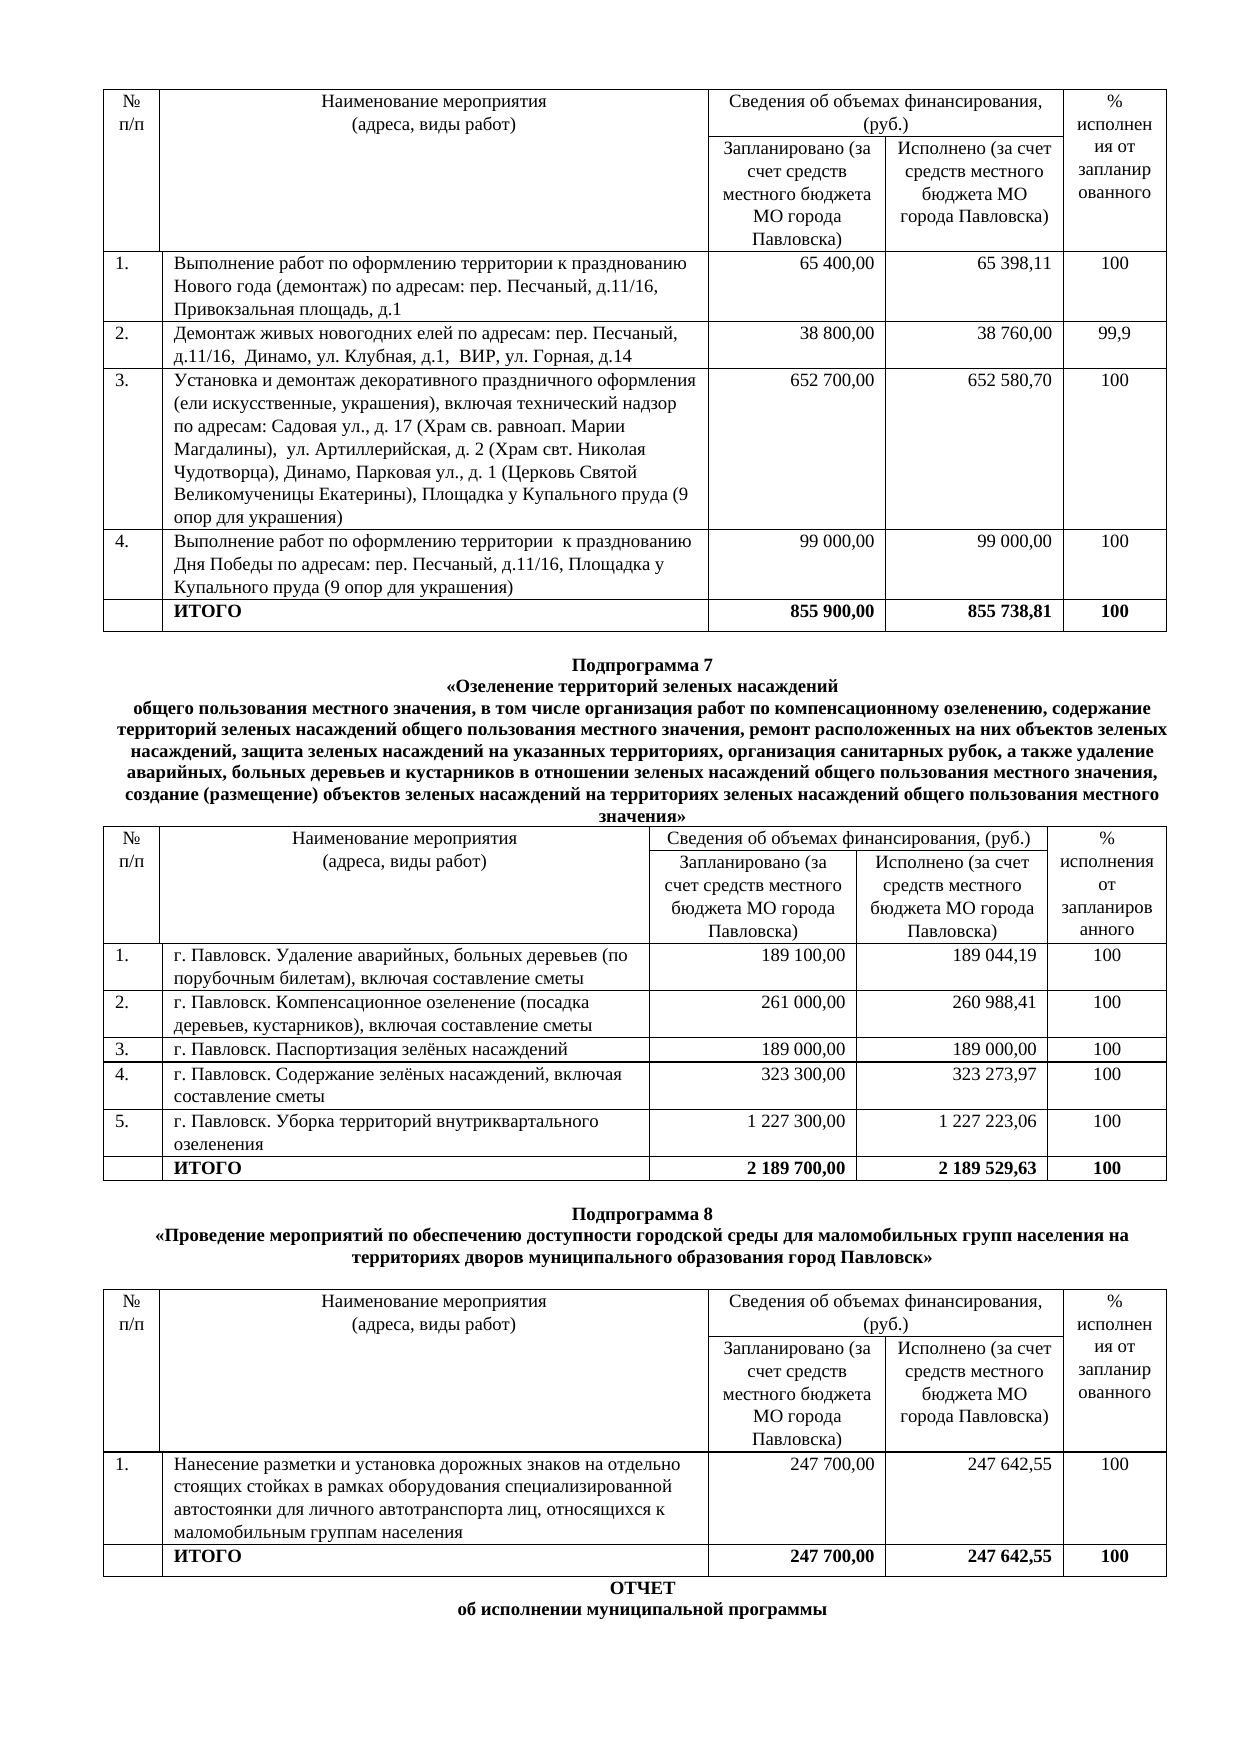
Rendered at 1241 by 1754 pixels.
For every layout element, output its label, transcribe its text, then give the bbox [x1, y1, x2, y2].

table_cell Нанесение разметки и установка дорожных знаков на отдельно стоящих стойках в рамках оборудования специализированной автостоянки для личного автотранспорта лиц, относящихся к маломобильным группам населения [163, 1453, 708, 1544]
table_cell г. Павловск. Уборка территорий внутриквартального озеленения [163, 1110, 649, 1156]
table_cell 260 988,41 [857, 991, 1047, 1037]
table_header № п/п [104, 827, 159, 943]
table_cell г. Павловск. Содержание зелёных насаждений, включая составление сметы [163, 1063, 649, 1108]
text «Проведение мероприятий по обеспечению доступности городской среды для маломобильных групп населения на территориях дворов муниципального образования город Павловск» [103, 1224, 1181, 1267]
table_cell 189 044,19 [857, 944, 1047, 990]
table_cell ИТОГО [163, 600, 708, 631]
table_header Сведения об объемах финансирования, (руб.) [650, 827, 1047, 850]
table_cell Запланировано (за счет средств местного бюджета МО города Павловска) [650, 851, 856, 943]
text об исполнении муниципальной программы [103, 1598, 1181, 1620]
table_cell 323 273,97 [857, 1063, 1047, 1108]
table_cell 5. [104, 1110, 162, 1156]
table_cell 100 [1064, 252, 1166, 321]
table_header № п/п [104, 90, 159, 251]
table_header Сведения об объемах финансирования, (руб.) [709, 1290, 1063, 1336]
table_cell 100 [1064, 369, 1166, 529]
table_cell 1. [104, 944, 162, 990]
table_cell Выполнение работ по оформлению территории к празднованию Нового года (демонтаж) по адресам: пер. Песчаный, д.11/16, Привокзальная площадь, д.1 [163, 252, 708, 321]
table_cell 38 760,00 [886, 322, 1063, 368]
table_cell Исполнено (за счет средств местного бюджета МО города Павловска) [857, 851, 1047, 943]
table_header % исполнения от запланированного [1064, 1290, 1166, 1451]
table_cell 855 738,81 [886, 600, 1063, 631]
table_cell ИТОГО [163, 1545, 708, 1576]
table_cell 3. [104, 369, 162, 529]
table_cell 1. [104, 1453, 162, 1544]
table_cell 100 [1064, 530, 1166, 599]
table_cell Исполнено (за счет средств местного бюджета МО города Павловска) [886, 137, 1063, 251]
table_cell 100 [1064, 600, 1166, 631]
table_cell 4. [104, 1063, 162, 1108]
table_cell Выполнение работ по оформлению территории к празднованию Дня Победы по адресам: пер. Песчаный, д.11/16, Площадка у Купального пруда (9 опор для украшения) [163, 530, 708, 599]
table_cell 100 [1048, 991, 1166, 1037]
table_cell Установка и демонтаж декоративного праздничного оформления (ели искусственные, украшения), включая технический надзор по адресам: Садовая ул., д. 17 (Храм св. равноап. Марии Магдалины), ул. Артиллерийская, д. 2 (Храм свт. Николая Чудотворца), Динамо, Парковая ул., д. 1 (Церковь Cвятой Великомученицы Екатерины), Площадка у Купального пруда (9 опор для украшения) [163, 369, 708, 529]
table_header Наименование мероприятия (адреса, виды работ) [160, 90, 708, 251]
text Подпрограмма 7 [103, 653, 1181, 675]
table_cell 38 800,00 [709, 322, 885, 368]
table_cell [104, 1545, 162, 1576]
table_cell Демонтаж живых новогодних елей по адресам: пер. Песчаный, д.11/16, Динамо, ул. Клубная, д.1, ВИР, ул. Горная, д.14 [163, 322, 708, 368]
table_cell 100 [1064, 1545, 1166, 1576]
table_cell 1. [104, 252, 162, 321]
table_cell 189 000,00 [650, 1038, 856, 1061]
table_cell 3. [104, 1038, 162, 1061]
table_cell 2 189 529,63 [857, 1157, 1047, 1180]
text Подпрограмма 8 [103, 1202, 1181, 1224]
table_cell 100 [1064, 1453, 1166, 1544]
table_cell 4. [104, 530, 162, 599]
table_cell 99 000,00 [709, 530, 885, 599]
table_cell Запланировано (за счет средств местного бюджета МО города Павловска) [709, 137, 885, 251]
table_header Наименование мероприятия (адреса, виды работ) [160, 1290, 708, 1451]
table_cell 2 189 700,00 [650, 1157, 856, 1180]
table_cell Запланировано (за счет средств местного бюджета МО города Павловска) [709, 1337, 885, 1451]
table_cell 100 [1048, 1038, 1166, 1061]
text ОТЧЕТ [103, 1577, 1181, 1598]
table_cell 65 398,11 [886, 252, 1063, 321]
table_header Наименование мероприятия (адреса, виды работ) [160, 827, 649, 943]
table_cell 1 227 223,06 [857, 1110, 1047, 1156]
table_header № п/п [104, 1290, 159, 1451]
table_cell 100 [1048, 1157, 1166, 1180]
table_cell 2. [104, 322, 162, 368]
text «Озеленение территорий зеленых насаждений [103, 675, 1181, 697]
table_cell 247 642,55 [886, 1545, 1063, 1576]
table_header Сведения об объемах финансирования, (руб.) [709, 90, 1063, 136]
table_cell 100 [1048, 1063, 1166, 1108]
table_cell 652 700,00 [709, 369, 885, 529]
table_cell 189 100,00 [650, 944, 856, 990]
table_cell 2. [104, 991, 162, 1037]
table_cell 652 580,70 [886, 369, 1063, 529]
table_cell г. Павловск. Паспортизация зелёных насаждений [163, 1038, 649, 1061]
table_cell 323 300,00 [650, 1063, 856, 1108]
table_cell 65 400,00 [709, 252, 885, 321]
table_cell 1 227 300,00 [650, 1110, 856, 1156]
table_cell [104, 600, 162, 631]
table_cell г. Павловск. Компенсационное озеленение (посадка деревьев, кустарников), включая составление сметы [163, 991, 649, 1037]
table_cell 247 700,00 [709, 1545, 885, 1576]
table_cell 100 [1048, 1110, 1166, 1156]
text общего пользования местного значения, в том числе организация работ по компенсационному озеленению, содержание территорий зеленых насаждений общего пользования местного значения, ремонт расположенных на них объектов зеленых насаждений, защита зеленых насаждений на указанных территориях, организация санитарных рубок, а также удаление аварийных, больных деревьев и кустарников в отношении зеленых насаждений общего пользования местного значения, создание (размещение) объектов зеленых насаждений на территориях зеленых насаждений общего пользования местного значения» [103, 697, 1181, 826]
table_cell [104, 1157, 162, 1180]
table_cell ИТОГО [163, 1157, 649, 1180]
table_cell 855 900,00 [709, 600, 885, 631]
table_cell 247 700,00 [709, 1453, 885, 1544]
table_header % исполнения от запланированного [1064, 90, 1166, 251]
table_cell 261 000,00 [650, 991, 856, 1037]
table_cell 189 000,00 [857, 1038, 1047, 1061]
table_cell г. Павловск. Удаление аварийных, больных деревьев (по порубочным билетам), включая составление сметы [163, 944, 649, 990]
table_header % исполнения от запланированного [1048, 827, 1166, 943]
table_cell Исполнено (за счет средств местного бюджета МО города Павловска) [886, 1337, 1063, 1451]
table_cell 247 642,55 [886, 1453, 1063, 1544]
table_cell 100 [1048, 944, 1166, 990]
table_cell 99 000,00 [886, 530, 1063, 599]
table_cell 99,9 [1064, 322, 1166, 368]
